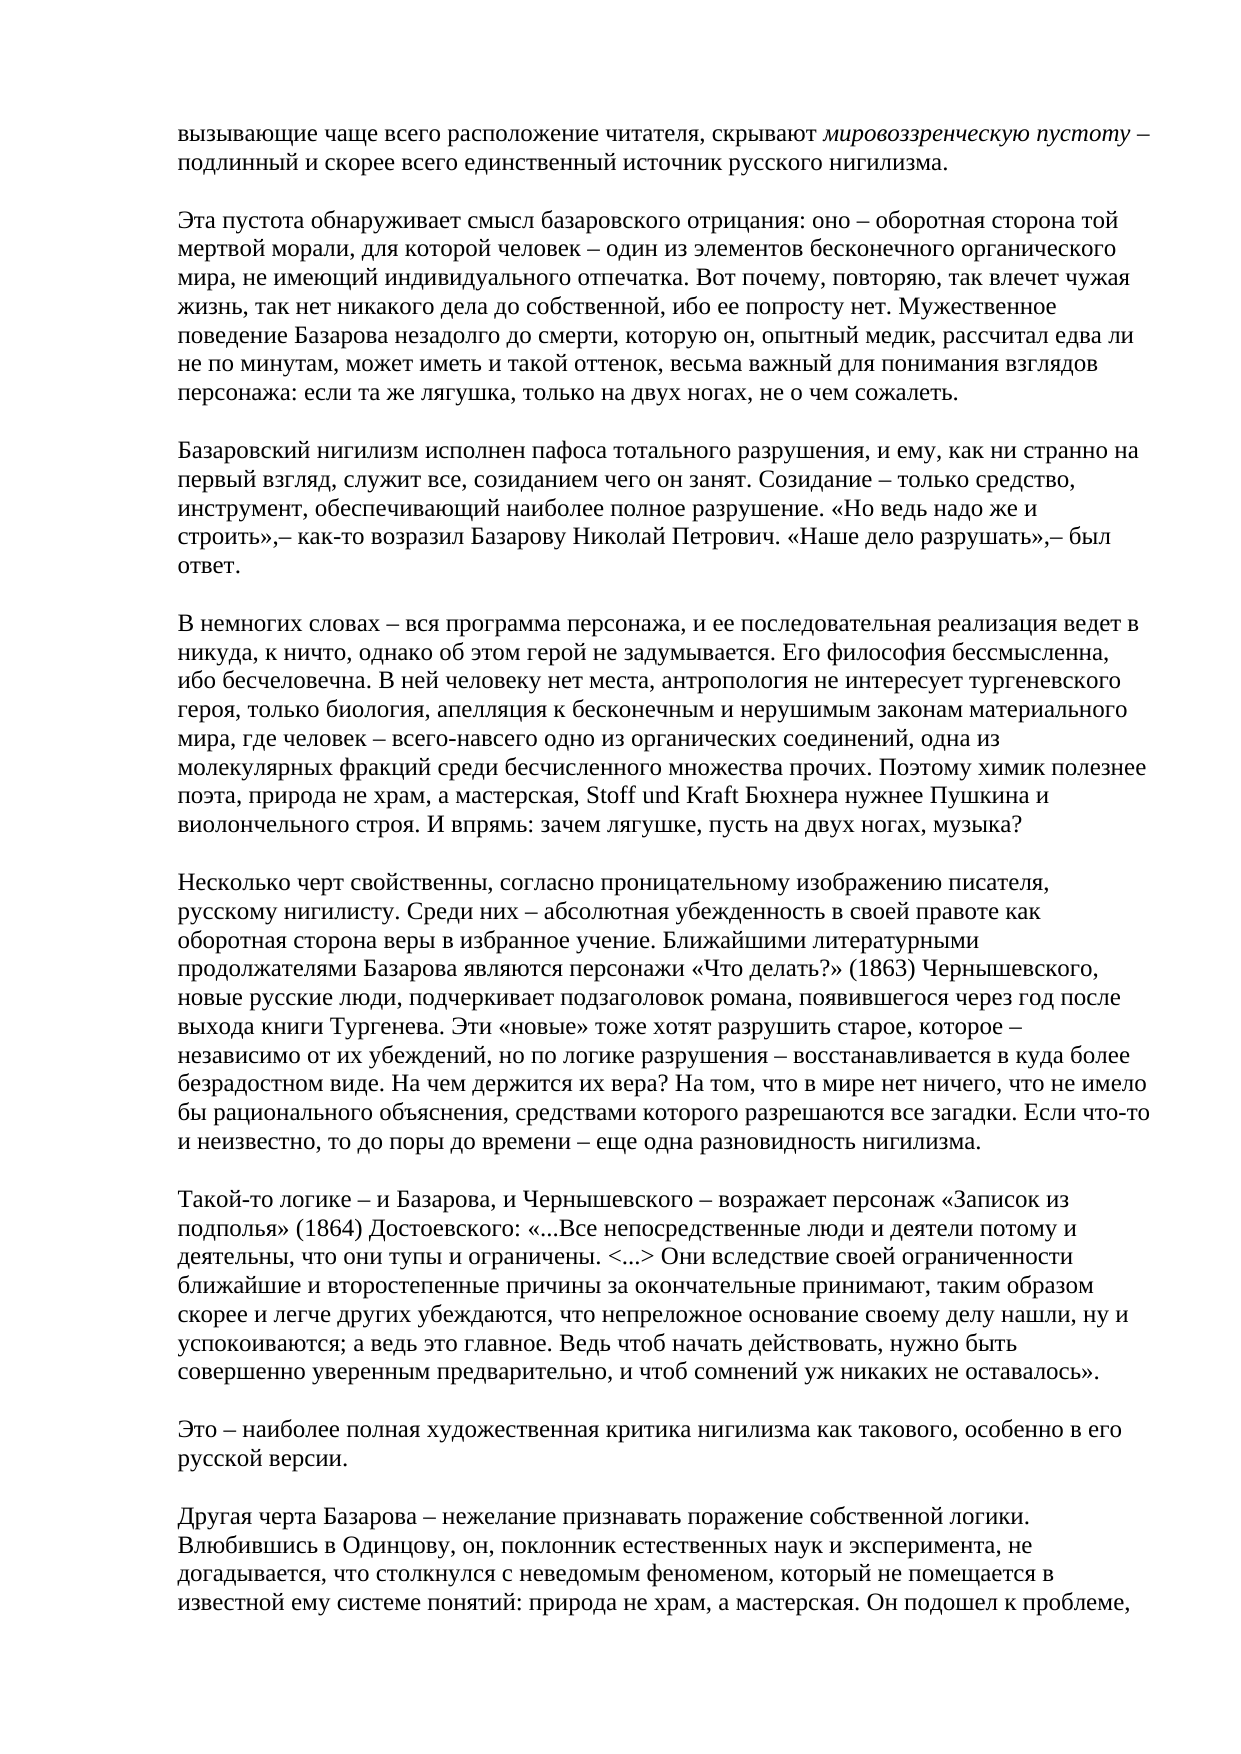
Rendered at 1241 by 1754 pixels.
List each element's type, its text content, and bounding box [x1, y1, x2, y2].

text Это – наиболее полная художественная критика нигилизма как такового, особенно в его русской версии. [177, 1414, 1152, 1472]
text Эта пустота обнаруживает смысл базаровского отрицания: оно – оборотная сторона той мертвой морали, для которой человек – один из элементов бесконечного органического мира, не имеющий индивидуального отпечатка. Вот почему, повторяю, так влечет чужая жизнь, так нет никакого дела до собственной, ибо ее попросту нет. Мужественное поведение Базарова незадолго до смерти, которую он, опытный медик, рассчитал едва ли не по минутам, может иметь и такой оттенок, весьма важный для понимания взглядов персонажа: если та же лягушка, только на двух ногах, не о чем сожалеть. [177, 205, 1152, 406]
text Несколько черт свойственны, согласно проницательному изображению писателя, русскому нигилисту. Среди них – абсолютная убежденность в своей правоте как оборотная сторона веры в избранное учение. Ближайшими литературными продолжателями Базарова являются персонажи «Что делать?» (1863) Чернышевского, новые русские люди, подчеркивает подзаголовок романа, появившегося через год после выхода книги Тургенева. Эти «новые» тоже хотят разрушить старое, которое – независимо от их убеждений, но по логике разрушения – восстанавливается в куда более безрадостном виде. На чем держится их вера? На том, что в мире нет ничего, что не имело бы рационального объяснения, средствами которого разрешаются все загадки. Если что-то и неизвестно, то до поры до времени – еще одна разновидность нигилизма. [177, 867, 1152, 1155]
text В немногих словах – вся программа персонажа, и ее последовательная реализация ведет в никуда, к ничто, однако об этом герой не задумывается. Его философия бессмысленна, ибо бесчеловечна. В ней человеку нет места, антропология не интересует тургеневского героя, только биология, апелляция к бесконечным и нерушимым законам материального мира, где человек – всего-навсего одно из органических соединений, одна из молекулярных фракций среди бесчисленного множества прочих. Поэтому химик полезнее поэта, природа не храм, а мастерская, Stoff und Kraft Бюхнера нужнее Пушкина и виолончельного строя. И впрямь: зачем лягушке, пусть на двух ногах, музыка? [177, 608, 1152, 838]
text Базаровский нигилизм исполнен пафоса тотального разрушения, и ему, как ни странно на первый взгляд, служит все, созиданием чего он занят. Созидание – только средство, инструмент, обеспечивающий наиболее полное разрушение. «Но ведь надо же и строить»,– как-то возразил Базарову Николай Петрович. «Наше дело разрушать»,– был ответ. [177, 435, 1152, 579]
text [177, 1501, 1152, 1616]
text Такой-то логике – и Базарова, и Чернышевского – возражает персонаж «Записок из подполья» (1864) Достоевского: «...Все непосредственные люди и деятели потому и деятельны, что они тупы и ограничены. <...> Они вследствие своей ограниченности ближайшие и второстепенные причины за окончательные принимают, таким образом скорее и легче других убеждаются, что непреложное основание своему делу нашли, ну и успокоиваются; а ведь это главное. Ведь чтоб начать действовать, нужно быть совершенно уверенным предварительно, и чтоб сомнений уж никаких не оставалось». [177, 1184, 1152, 1385]
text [177, 118, 1152, 176]
